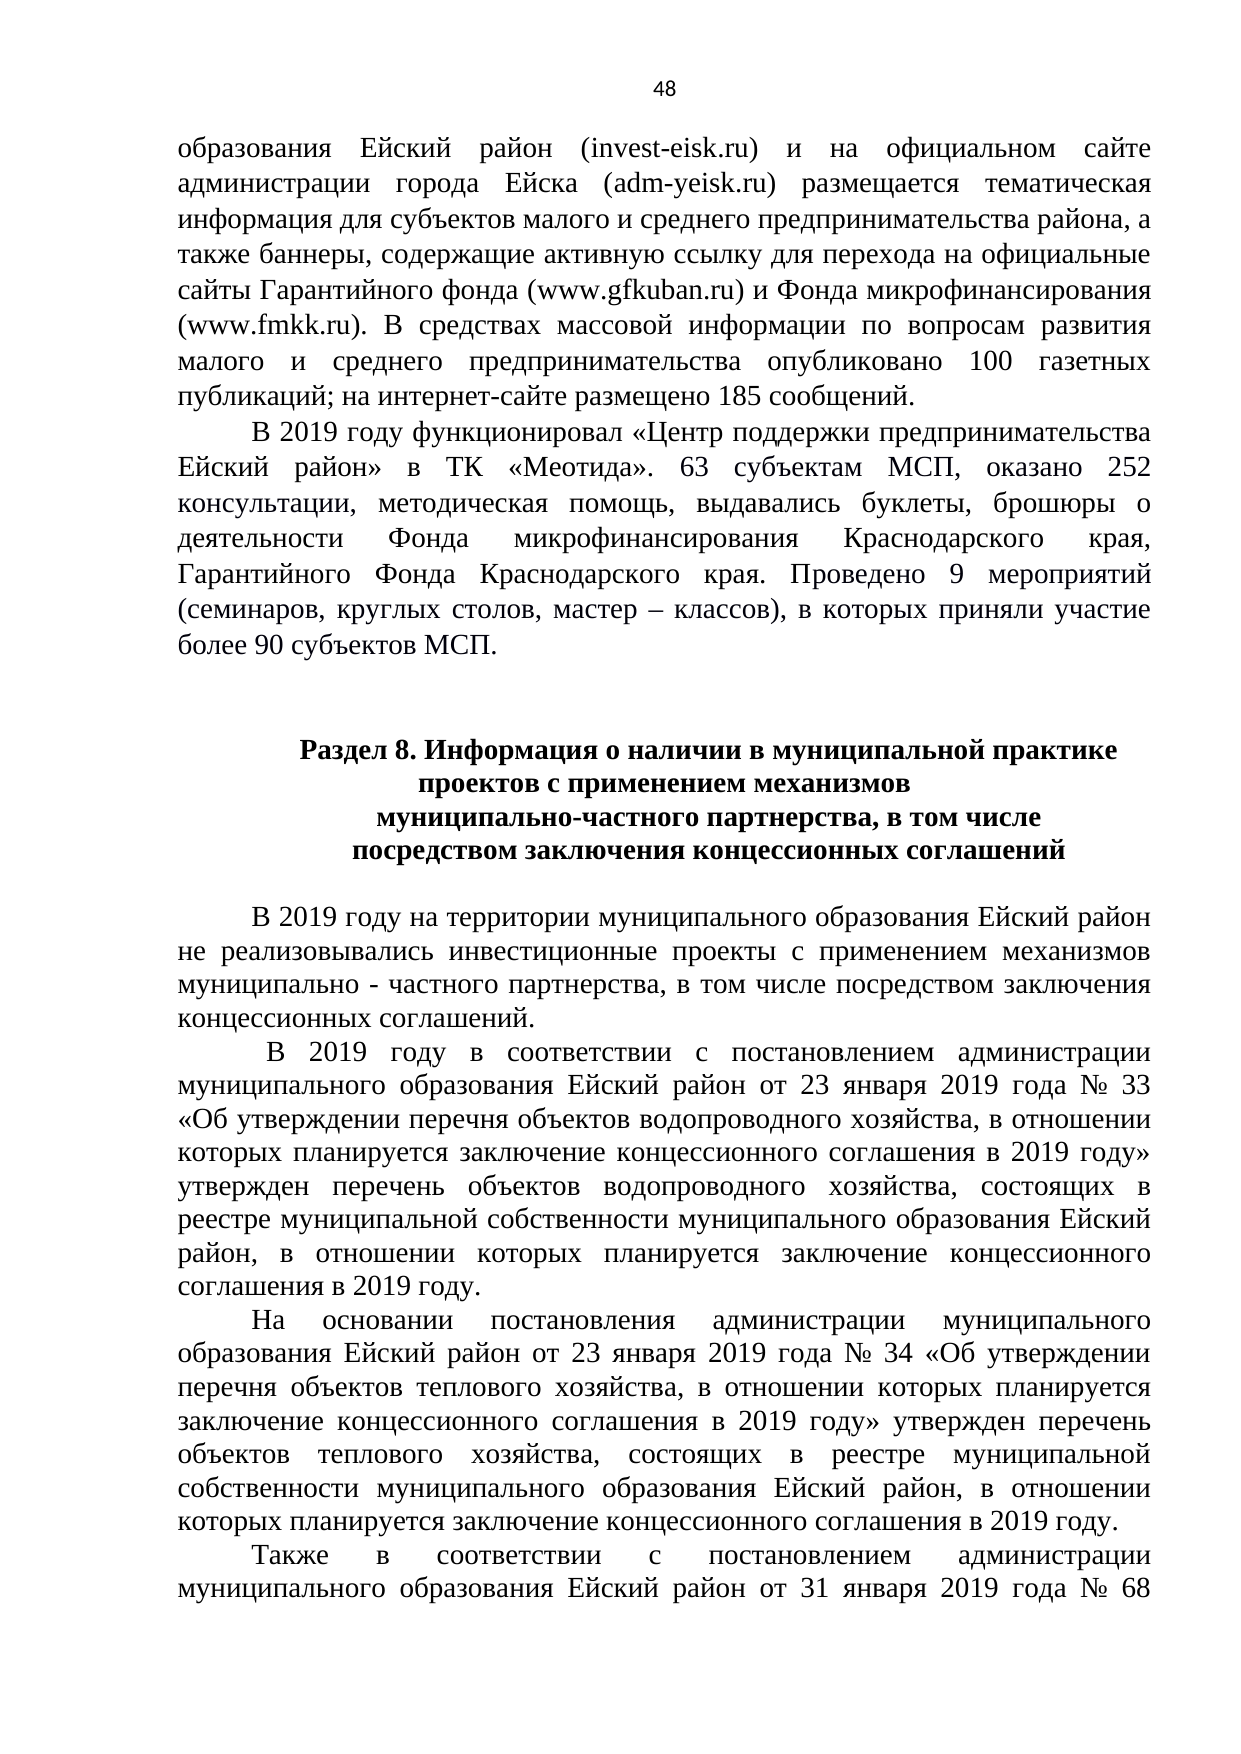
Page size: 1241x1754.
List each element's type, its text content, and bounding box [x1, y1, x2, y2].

text посредством заключения концессионных соглашений [177, 832, 1152, 866]
text Раздел 8. Информация о наличии в муниципальной практике проектов с применением механизмов [177, 732, 1152, 799]
text В 2019 году в соответствии с постановлением администрации муниципального образования Ейский район от 23 января 2019 года № 33 «Об утверждении перечня объектов водопроводного хозяйства, в отношении которых планируется заключение концессионного соглашения в 2019 году» утвержден перечень объектов водопроводного хозяйства, состоящих в реестре муниципальной собственности муниципального образования Ейский район, в отношении которых планируется заключение концессионного соглашения в 2019 году. [177, 1034, 1152, 1302]
text На основании постановления администрации муниципального образования Ейский район от 23 января 2019 года № 34 «Об утверждении перечня объектов теплового хозяйства, в отношении которых планируется заключение концессионного соглашения в 2019 году» утвержден перечень объектов теплового хозяйства, состоящих в реестре муниципальной собственности муниципального образования Ейский район, в отношении которых планируется заключение концессионного соглашения в 2019 году. [177, 1302, 1152, 1537]
text В 2019 году функционировал «Центр поддержки предпринимательства Ейский район» в ТК «Меотида». 63 субъектам МСП, оказано 252 консультации, методическая помощь, выдавались буклеты, брошюры о деятельности Фонда микрофинансирования Краснодарского края, Гарантийного Фонда Краснодарского края. Проведено 9 мероприятий (семинаров, круглых столов, мастер – классов), в которых приняли участие более 90 субъектов МСП. [177, 414, 1152, 661]
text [177, 130, 1152, 412]
text муниципально-частного партнерства, в том числе [177, 799, 1152, 832]
text В 2019 году на территории муниципального образования Ейский район не реализовывались инвестиционные проекты с применением механизмов муниципально - частного партнерства, в том числе посредством заключения концессионных соглашений. [177, 899, 1152, 1034]
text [177, 1537, 1152, 1604]
